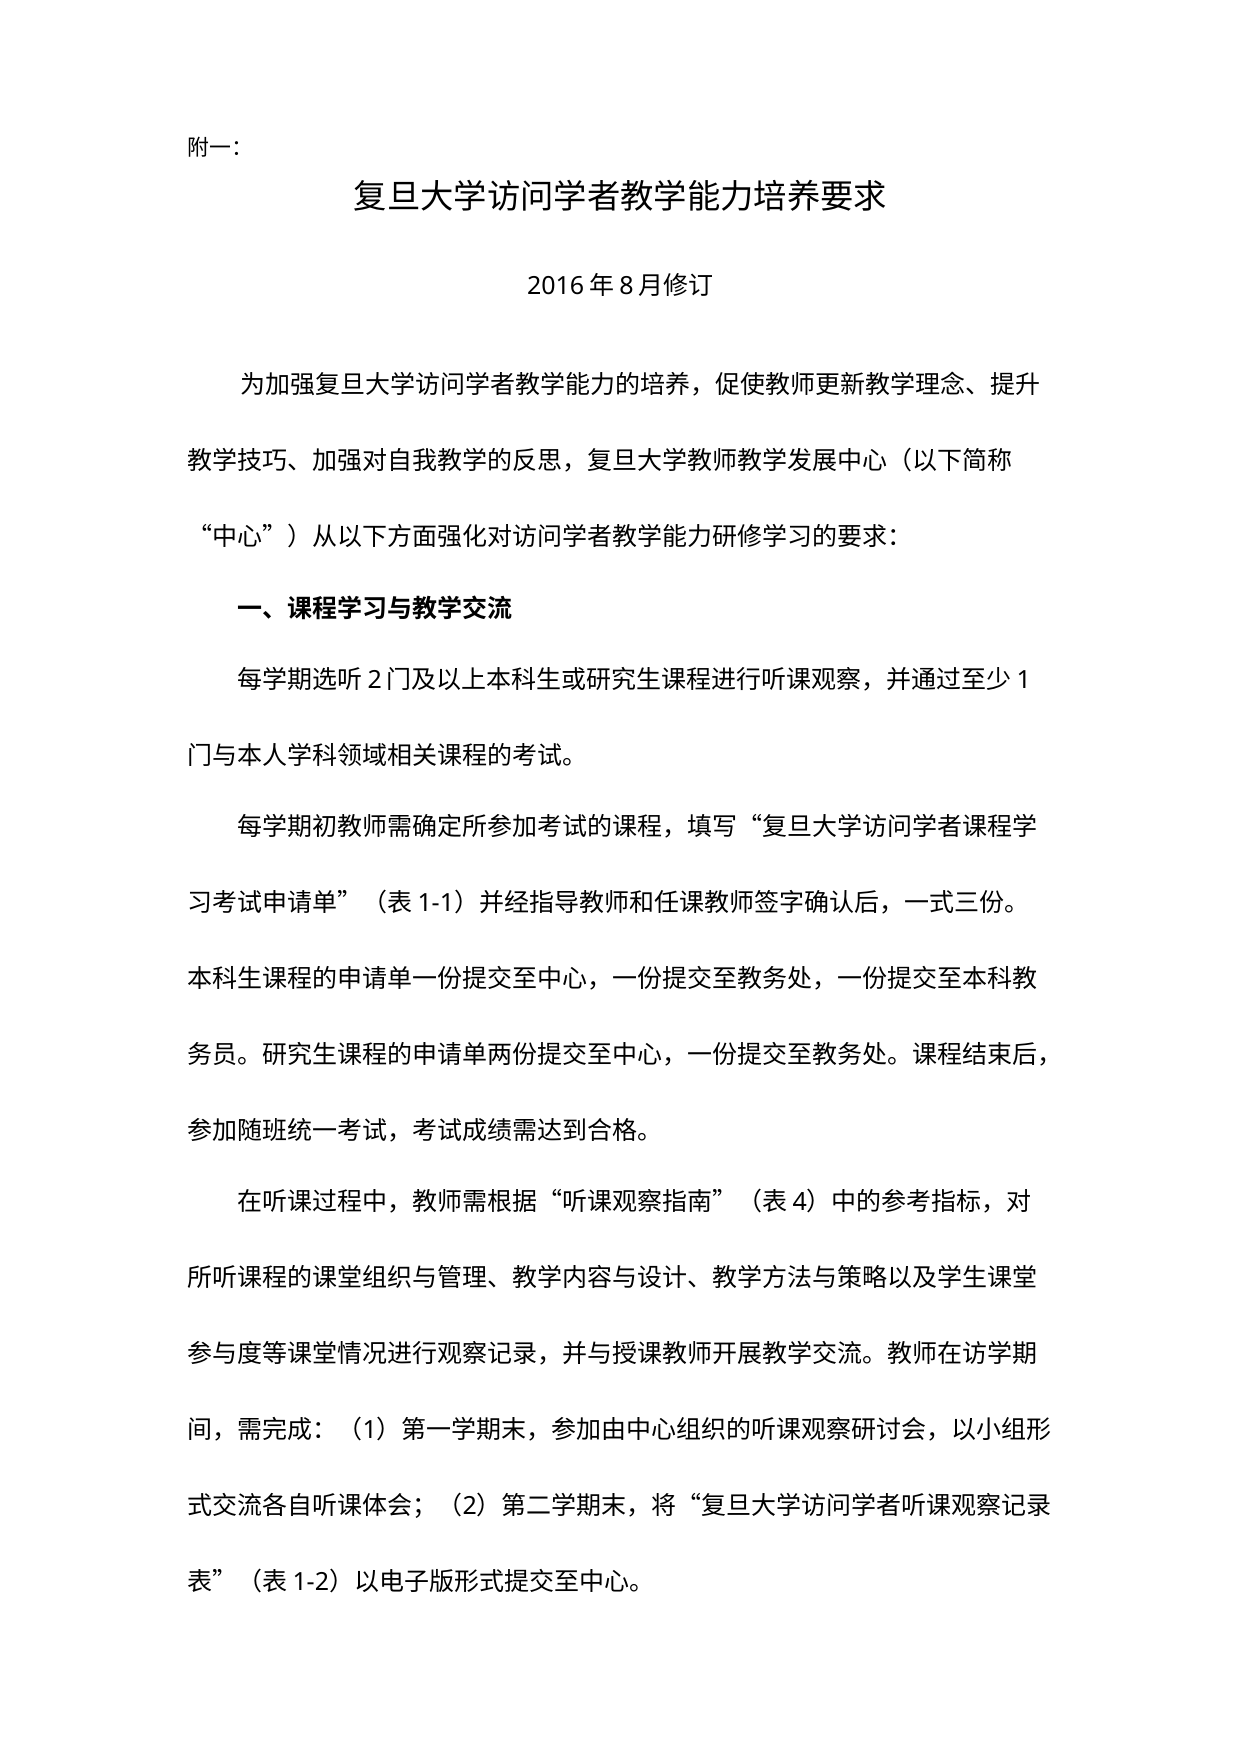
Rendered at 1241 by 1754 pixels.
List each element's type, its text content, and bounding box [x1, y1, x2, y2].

list 为加强复旦大学访问学者教学能力的培养，促使教师更新教学理念、提升教学技巧、加强对自我教学的反思，复旦大学教师教学发展中心（以下简称“中心”）从以下方面强化对访问学者教学能力研修学习的要求： [187, 350, 1053, 567]
text 一、课程学习与教学交流 [187, 574, 1053, 639]
list 在听课过程中，教师需根据“听课观察指南”（表4）中的参考指标，对所听课程的课堂组织与管理、教学内容与设计、教学方法与策略以及学生课堂参与度等课堂情况进行观察记录，并与授课教师开展教学交流。教师在访学期间，需完成：（1）第一学期末，参加由中心组织的听课观察研讨会，以小组形式交流各自听课体会；（2）第二学期末，将“复旦大学访问学者听课观察记录表”（表1-2）以电子版形式提交至中心。 [187, 1167, 1053, 1612]
list 每学期初教师需确定所参加考试的课程，填写“复旦大学访问学者课程学习考试申请单”（表1-1）并经指导教师和任课教师签字确认后，一式三份。本科生课程的申请单一份提交至中心，一份提交至教务处，一份提交至本科教务员。研究生课程的申请单两份提交至中心，一份提交至教务处。课程结束后，参加随班统一考试，考试成绩需达到合格。 [187, 792, 1053, 1161]
list 每学期选听2门及以上本科生或研究生课程进行听课观察，并通过至少1门与本人学科领域相关课程的考试。 [187, 645, 1053, 786]
text 复旦大学访问学者教学能力培养要求 [187, 162, 1053, 227]
text 2016年8月修订 [187, 251, 1053, 316]
text 附一： [187, 129, 1053, 162]
